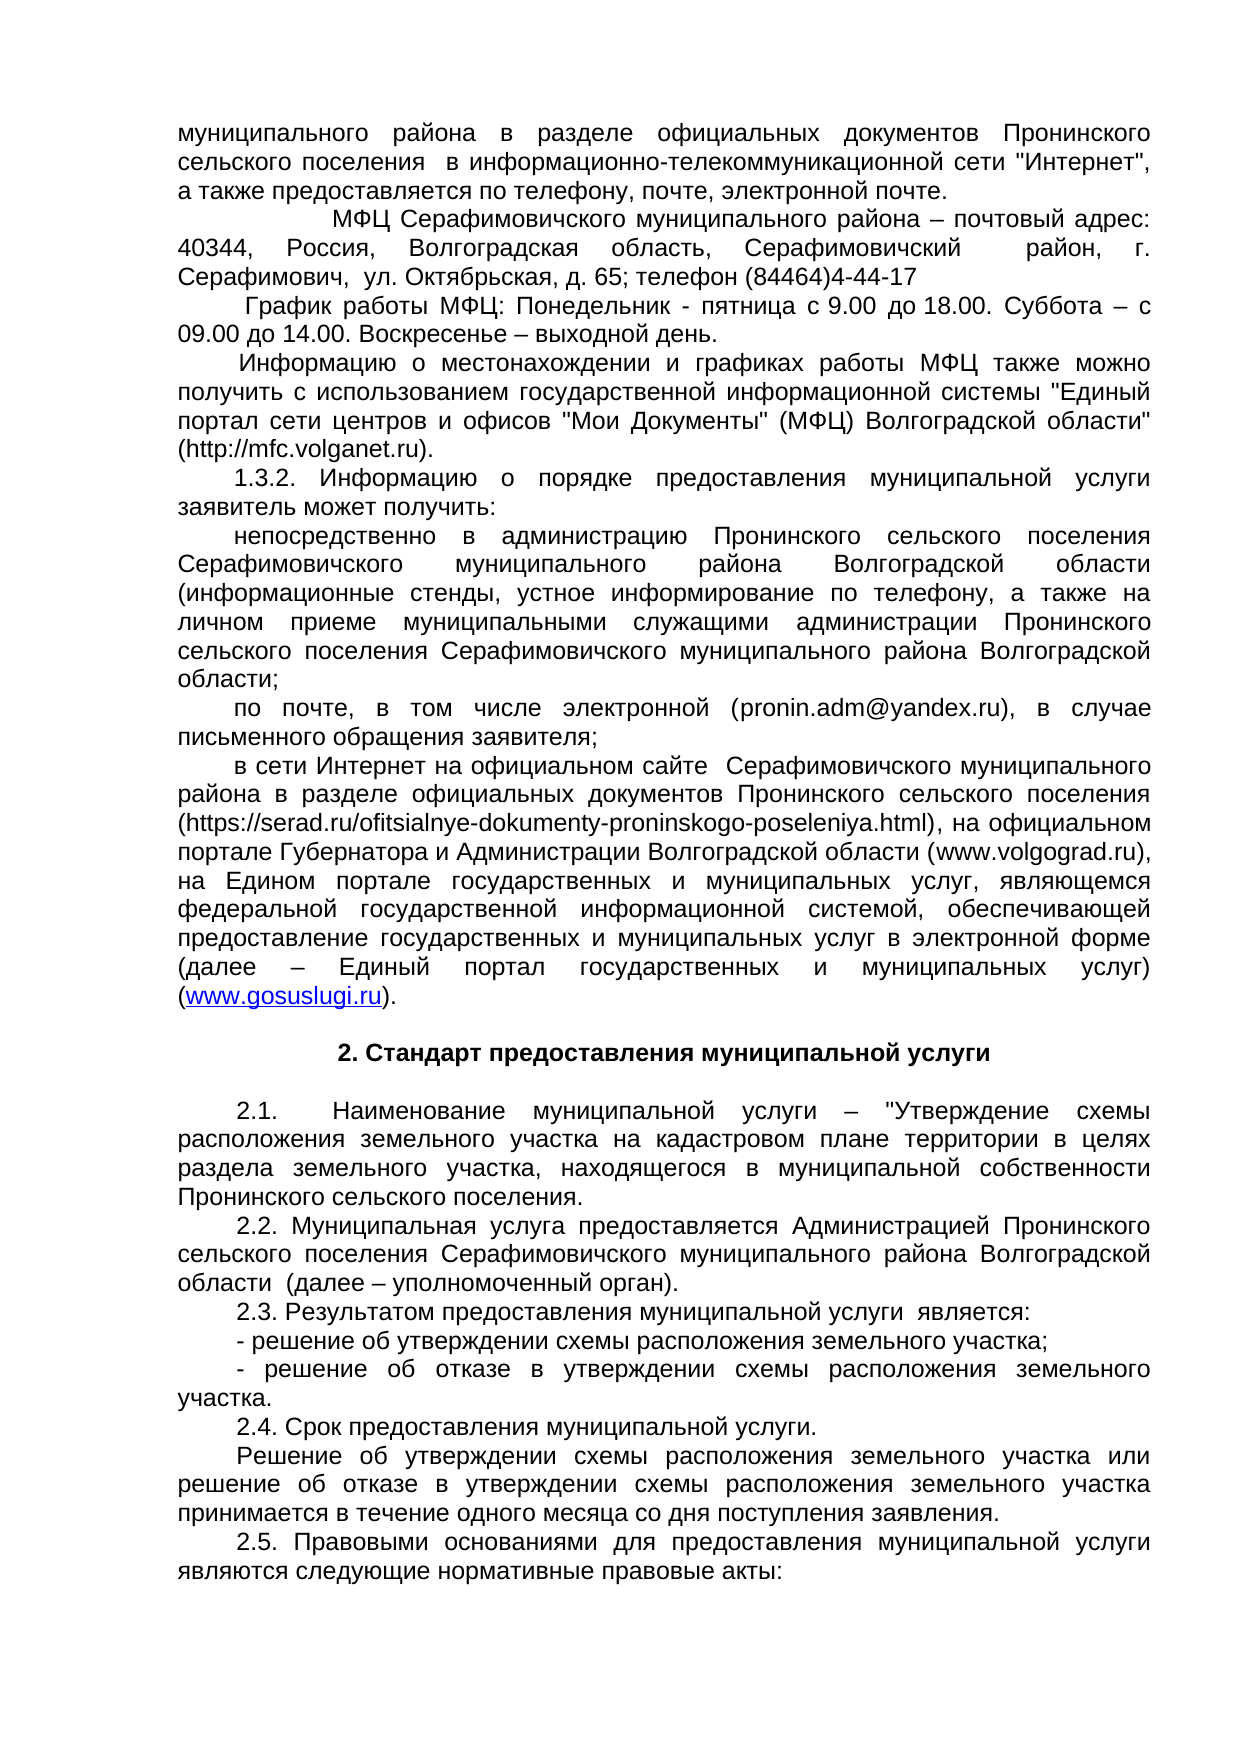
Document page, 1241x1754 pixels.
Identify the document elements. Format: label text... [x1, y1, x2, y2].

text - решение об утверждении схемы расположения земельного участка; [177, 1326, 1152, 1354]
text 2.1. Наименование муниципальной услуги – "Утверждение схемы расположения земельного участка на кадастровом плане территории в целях раздела земельного участка, находящегося в муниципальной собственности Пронинского сельского поселения. [177, 1096, 1152, 1211]
text - решение об отказе в утверждении схемы расположения земельного участка. [177, 1354, 1152, 1412]
text 2.3. Результатом предоставления муниципальной услуги является: [177, 1297, 1152, 1326]
text 2.2. Муниципальная услуга предоставляется Администрацией Пронинского сельского поселения Серафимовичского муниципального района Волгоградской области (далее – уполномоченный орган). [177, 1211, 1152, 1297]
text по почте, в том числе электронной (pronin.adm@yandex.ru), в случае письменного обращения заявителя; [177, 693, 1152, 751]
text График работы МФЦ: Понедельник - пятница с 9.00 до 18.00. Суббота – с 09.00 до 14.00. Воскресенье – выходной день. [177, 291, 1152, 348]
text в сети Интернет на официальном сайте Серафимовичского муниципального района в разделе официальных документов Пронинского сельского поселения (https://serad.ru/ofitsialnye-dokumenty-proninskogo-poseleniya.html), на официальном портале Губернатора и Администрации Волгоградской области (www.volgograd.ru), на Едином портале государственных и муниципальных услуг, являющемся федеральной государственной информационной системой, обеспечивающей предоставление государственных и муниципальных услуг в электронной форме (далее – Единый портал государственных и муниципальных услуг) (www.gosuslugi.ru). [177, 751, 1152, 1009]
text МФЦ Серафимовичского муниципального района – почтовый адрес: 40344, Россия, Волгоградская область, Серафимовичский район, г. Серафимович, ул. Октябрьская, д. 65; телефон (84464)4-44-17 [177, 204, 1152, 291]
text 2.5. Правовыми основаниями для предоставления муниципальной услуги являются следующие нормативные правовые акты: [177, 1527, 1152, 1584]
text 2.4. Срок предоставления муниципальной услуги. [177, 1412, 1152, 1441]
text Информацию о местонахождении и графиках работы МФЦ также можно получить с использованием государственной информационной системы "Единый портал сети центров и офисов "Мои Документы" (МФЦ) Волгоградской области" (http://mfc.volganet.ru). [177, 348, 1152, 463]
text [177, 118, 1152, 204]
text Решение об утверждении схемы расположения земельного участка или решение об отказе в утверждении схемы расположения земельного участка принимается в течение одного месяца со дня поступления заявления. [177, 1441, 1152, 1527]
text 2. Стандарт предоставления муниципальной услуги [177, 1038, 1152, 1067]
text 1.3.2. Информацию о порядке предоставления муниципальной услуги заявитель может получить: [177, 463, 1152, 521]
text непосредственно в администрацию Пронинского сельского поселения Серафимовичского муниципального района Волгоградской области (информационные стенды, устное информирование по телефону, а также на личном приеме муниципальными служащими администрации Пронинского сельского поселения Серафимовичского муниципального района Волгоградской области; [177, 521, 1152, 693]
